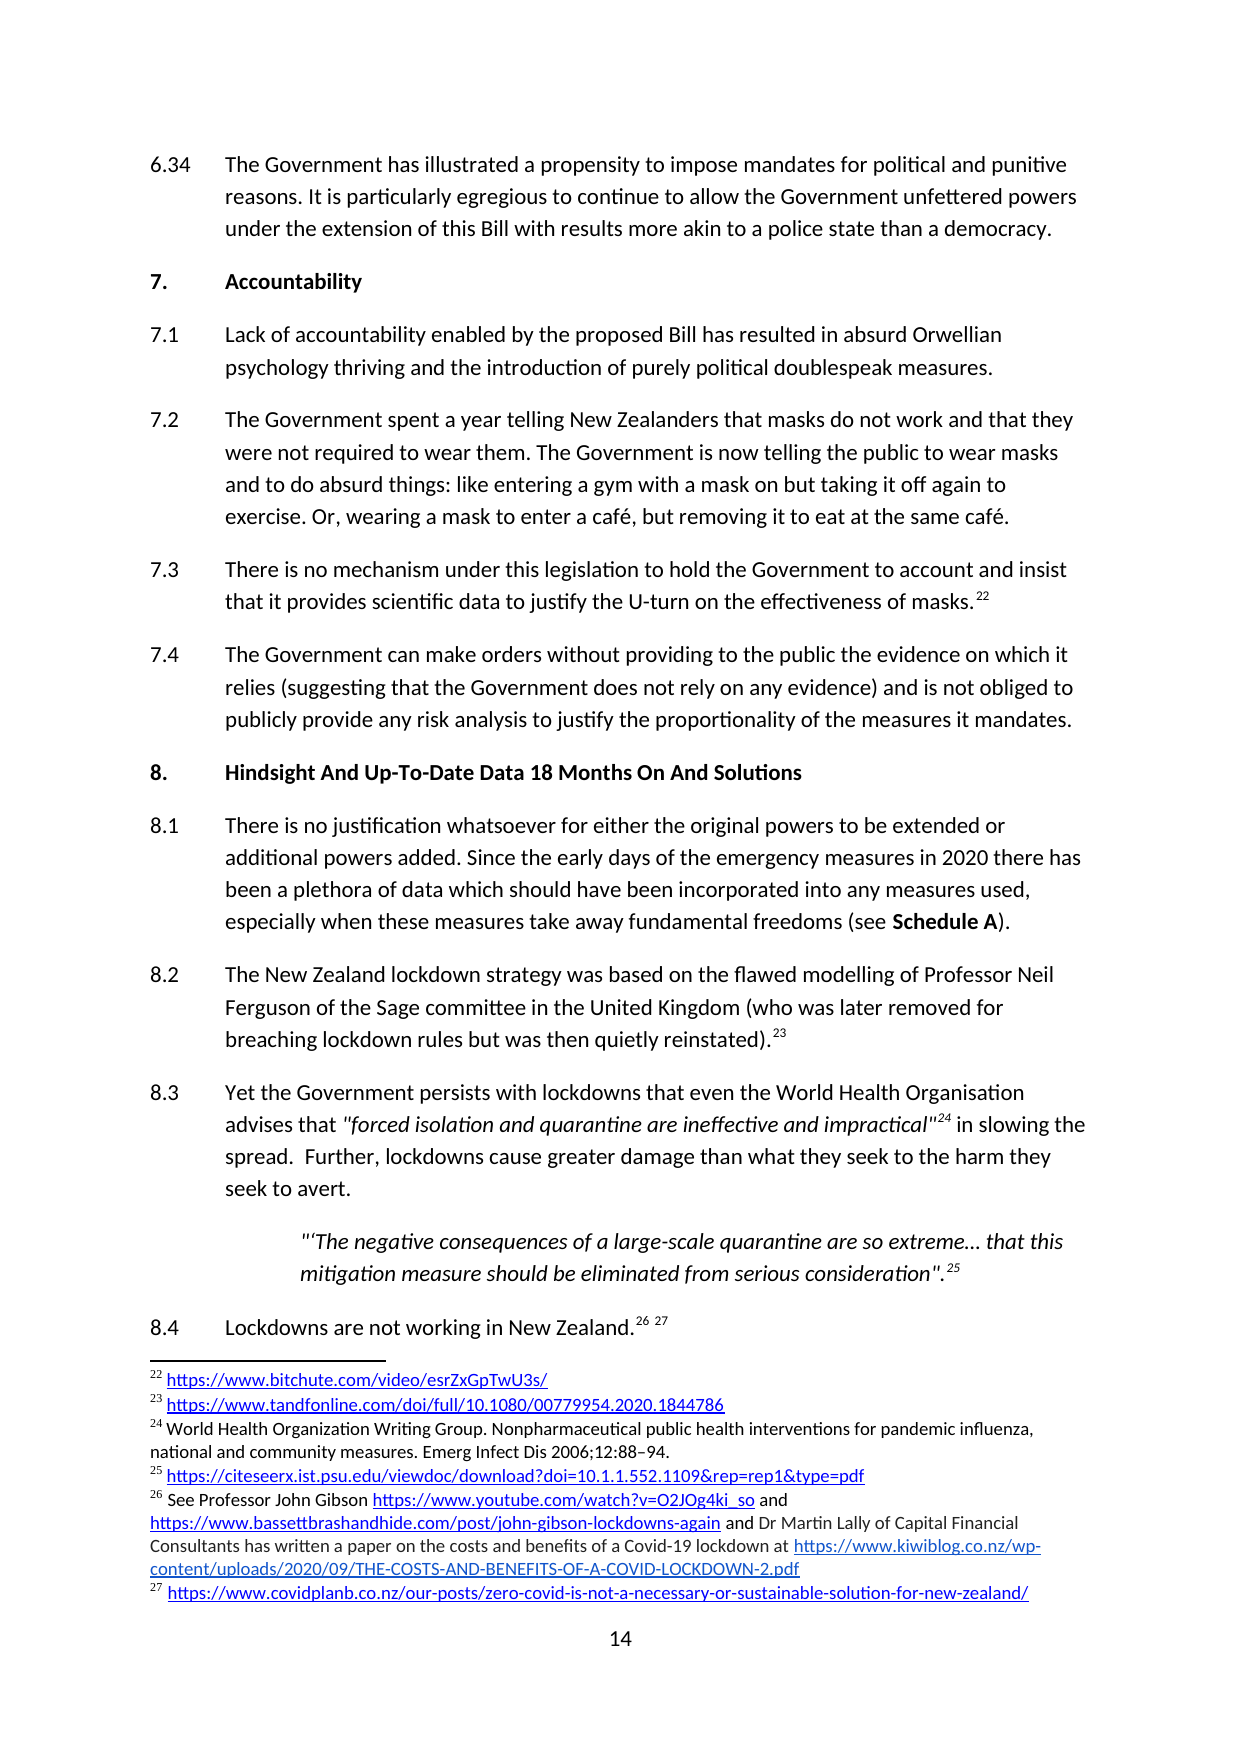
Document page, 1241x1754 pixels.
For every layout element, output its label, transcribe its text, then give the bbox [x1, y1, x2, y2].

list Yet the Government persists with lockdowns that even the World Health Organisation advises that "forced isolation and quarantine are ineffective and impractical" in slowing the spread. Further, lockdowns cause greater damage than what they seek to the harm they seek to avert. [150, 1078, 1090, 1202]
list Lockdowns are not working in New Zealand. [150, 1313, 1090, 1341]
list The Government has illustrated a propensity to impose mandates for political and punitive reasons. It is particularly egregious to continue to allow the Government unfettered powers under the extension of this Bill with results more akin to a police state than a democracy. [150, 150, 1090, 242]
list "‘The negative consequences of a large-scale quarantine are so extreme… that this mitigation measure should be eliminated from serious consideration". [300, 1227, 1090, 1288]
list Hindsight And Up-To-Date Data 18 Months On And Solutions [150, 758, 1090, 786]
list There is no justification whatsoever for either the original powers to be extended or additional powers added. Since the early days of the emergency measures in 2020 there has been a plethora of data which should have been incorporated into any measures used, especially when these measures take away fundamental freedoms (see Schedule A). [150, 811, 1090, 935]
list The Government spent a year telling New Zealanders that masks do not work and that they were not required to wear them. The Government is now telling the public to wear masks and to do absurd things: like entering a gym with a mask on but taking it off again to exercise. Or, wearing a mask to enter a café, but removing it to eat at the same café. [150, 406, 1090, 530]
list The Government can make orders without providing to the public the evidence on which it relies (suggesting that the Government does not rely on any evidence) and is not obliged to publicly provide any risk analysis to justify the proportionality of the measures it mandates. [150, 640, 1090, 733]
list The New Zealand lockdown strategy was based on the flawed modelling of Professor Neil Ferguson of the Sage committee in the United Kingdom (who was later removed for breaching lockdown rules but was then quietly reinstated). [150, 960, 1090, 1053]
list There is no mechanism under this legislation to hold the Government to account and insist that it provides scientific data to justify the U-turn on the effectiveness of masks. [150, 555, 1090, 615]
list Lack of accountability enabled by the proposed Bill has resulted in absurd Orwellian psychology thriving and the introduction of purely political doublespeak measures. [150, 320, 1090, 381]
list Accountability [150, 267, 1090, 295]
